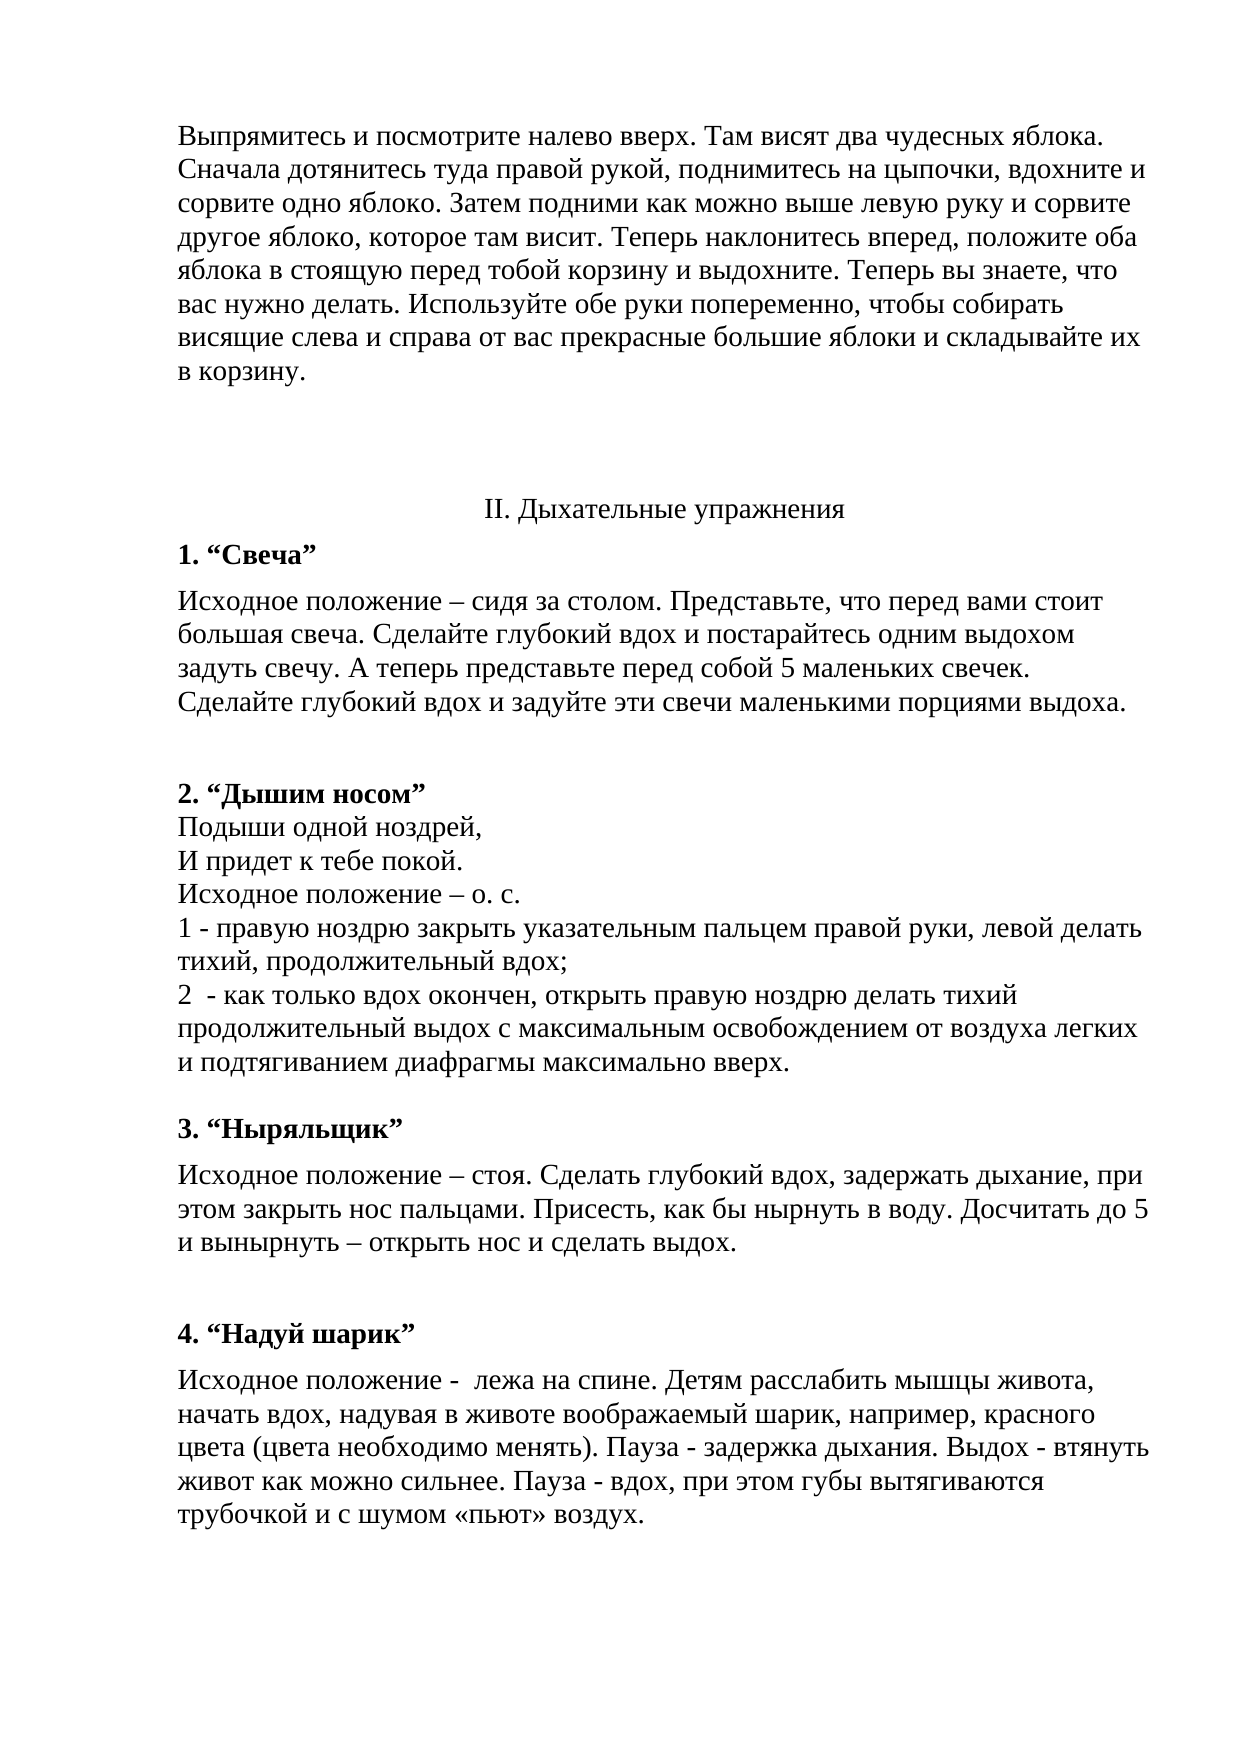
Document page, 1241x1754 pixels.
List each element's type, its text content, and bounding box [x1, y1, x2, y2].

text Исходное положение – сидя за столом. Представьте, что перед вами стоит большая свеча. Сделайте глубокий вдох и постарайтесь одним выдохом задуть свечу. А теперь представьте перед собой 5 маленьких свечек. Сделайте глубокий вдох и задуйте эти свечи маленькими порциями выдоха. [177, 583, 1152, 717]
text Выпрямитесь и посмотрите налево вверх. Там висят два чудесных яблока. Сначала дотянитесь туда правой рукой, поднимитесь на цыпочки, вдохните и сорвите одно яблоко. Затем подними как можно выше левую руку и сорвите другое яблоко, которое там висит. Теперь наклонитесь вперед, положите оба яблока в стоящую перед тобой корзину и выдохните. Теперь вы знаете, что вас нужно делать. Используйте обе руки попеременно, чтобы собирать висящие слева и справа от вас прекрасные большие яблоки и складывайте их в корзину. [177, 118, 1152, 386]
text 2. “Дышим носом” [177, 776, 1152, 809]
text 1 - правую ноздрю закрыть указательным пальцем правой руки, левой делать тихий, продолжительный вдох; [177, 910, 1152, 977]
text Исходное положение - лежа на спине. Детям расслабить мышцы живота, начать вдох, надувая в животе воображаемый шарик, например, красного цвета (цвета необходимо менять). Пауза - задержка дыхания. Выдох - втянуть живот как можно сильнее. Пауза - вдох, при этом губы вытягиваются трубочкой и с шумом «пьют» воздух. [177, 1362, 1152, 1530]
text 4. “Надуй шарик” [177, 1316, 1152, 1350]
text Исходное положение – стоя. Сделать глубокий вдох, задержать дыхание, при этом закрыть нос пальцами. Присесть, как бы нырнуть в воду. Досчитать до 5 и вынырнуть – открыть нос и сделать выдох. [177, 1157, 1152, 1258]
text Подыши одной ноздрей, [177, 809, 1152, 843]
text 1. “Свеча” [177, 537, 1152, 571]
text И придет к тебе покой. [177, 843, 1152, 876]
text 3. “Ныряльщик” [177, 1111, 1152, 1145]
text 2 - как только вдох окончен, открыть правую ноздрю делать тихий продолжительный выдох с максимальным освобождением от воздуха легких и подтягиванием диафрагмы максимально вверх. [177, 977, 1152, 1078]
text II. Дыхательные упражнения [177, 491, 1152, 524]
text Исходное положение – о. с. [177, 876, 1152, 910]
